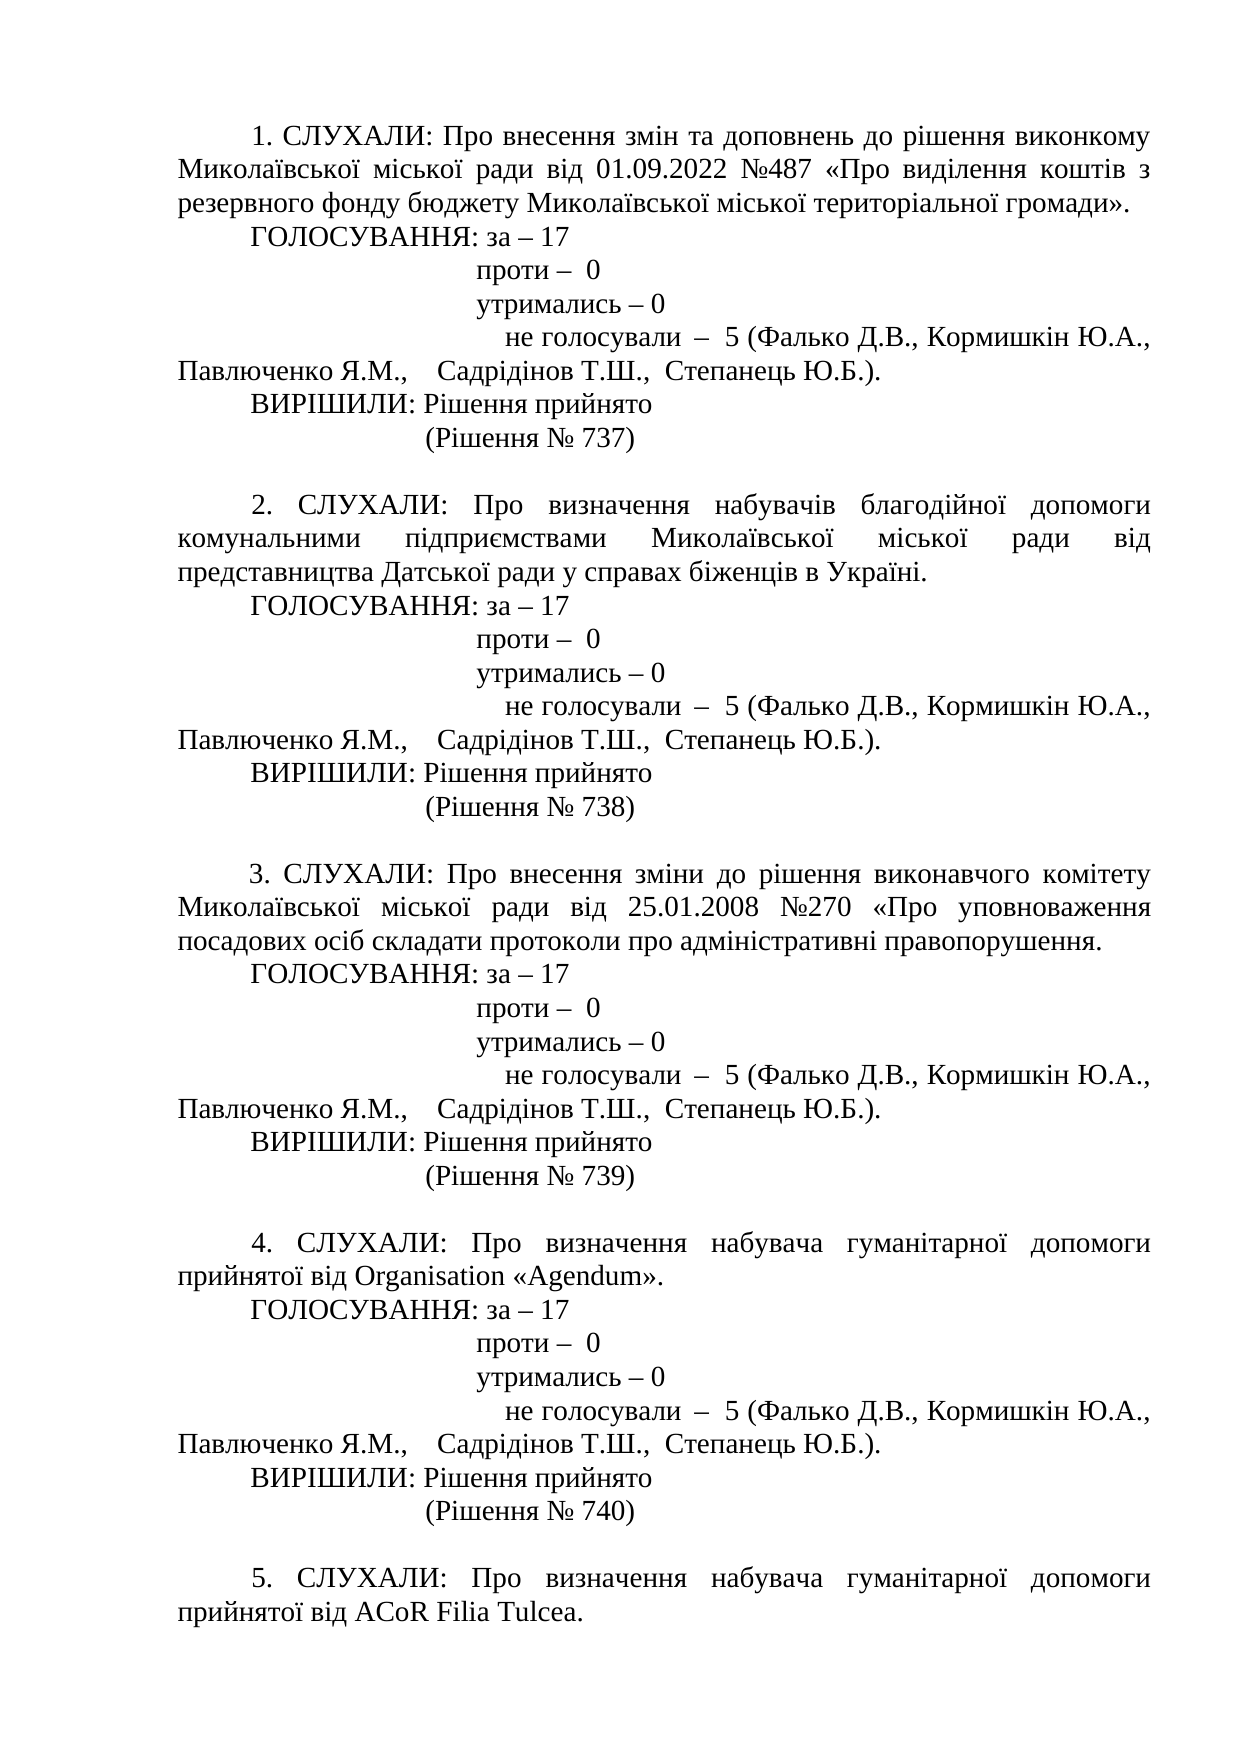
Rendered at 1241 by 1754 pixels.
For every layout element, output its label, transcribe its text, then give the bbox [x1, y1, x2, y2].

text проти – 0 [177, 990, 1152, 1024]
text ГОЛОСУВАННЯ: за – 17 [177, 219, 1152, 252]
text проти – 0 [177, 252, 1152, 286]
text ВИРІШИЛИ: Рішення прийнято [177, 386, 1152, 420]
text 3. СЛУХАЛИ: Про внесення зміни до рішення виконавчого комітету Миколаївської міської ради від 25.01.2008 №270 «Про уповноваження посадових осіб складати протоколи про адміністративні правопорушення. [177, 856, 1152, 957]
text ГОЛОСУВАННЯ: за – 17 [177, 588, 1152, 621]
text ГОЛОСУВАННЯ: за – 17 [177, 957, 1152, 990]
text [177, 1393, 1152, 1460]
list утримались – 0 [177, 655, 1152, 688]
list утримались – 0 [177, 286, 1152, 319]
text не голосували – 5 (Фалько Д.В., Кормишкін Ю.А., Павлюченко Я.М., Садрідінов Т.Ш., Степанець Ю.Б.). [177, 1057, 1152, 1124]
text (Рішення № 737) [177, 420, 1152, 453]
text не голосували – 5 (Фалько Д.В., Кормишкін Ю.А., Павлюченко Я.М., Садрідінов Т.Ш., Степанець Ю.Б.). [177, 688, 1152, 755]
list утримались – 0 [177, 1359, 1152, 1393]
text ВИРІШИЛИ: Рішення прийнято [177, 1124, 1152, 1158]
text (Рішення № 739) [177, 1158, 1152, 1191]
text 4. СЛУХАЛИ: Про визначення набувача гуманітарної допомоги прийнятої від Organisation «Agendum». [177, 1225, 1152, 1292]
text проти – 0 [177, 1326, 1152, 1359]
text 1. СЛУХАЛИ: Про внесення змін та доповнень до рішення виконкому Миколаївської міської ради від 01.09.2022 №487 «Про виділення коштів з резервного фонду бюджету Миколаївської міської територіальної громади». [177, 118, 1152, 219]
text 2. СЛУХАЛИ: Про визначення набувачів благодійної допомоги комунальними підприємствами Миколаївської міської ради від представництва Датської ради у справах біженців в Україні. [177, 487, 1152, 588]
text (Рішення № 738) [177, 789, 1152, 822]
text проти – 0 [177, 621, 1152, 655]
text не голосували – 5 (Фалько Д.В., Кормишкін Ю.А., Павлюченко Я.М., Садрідінов Т.Ш., Степанець Ю.Б.). [177, 319, 1152, 386]
text ВИРІШИЛИ: Рішення прийнято [177, 755, 1152, 789]
text (Рішення № 740) [177, 1493, 1152, 1527]
list утримались – 0 [177, 1024, 1152, 1057]
text ВИРІШИЛИ: Рішення прийнято [177, 1460, 1152, 1493]
text ГОЛОСУВАННЯ: за – 17 [177, 1292, 1152, 1326]
text 5. СЛУХАЛИ: Про визначення набувача гуманітарної допомоги прийнятої від ACoR Filia Tulcea. [177, 1560, 1152, 1627]
